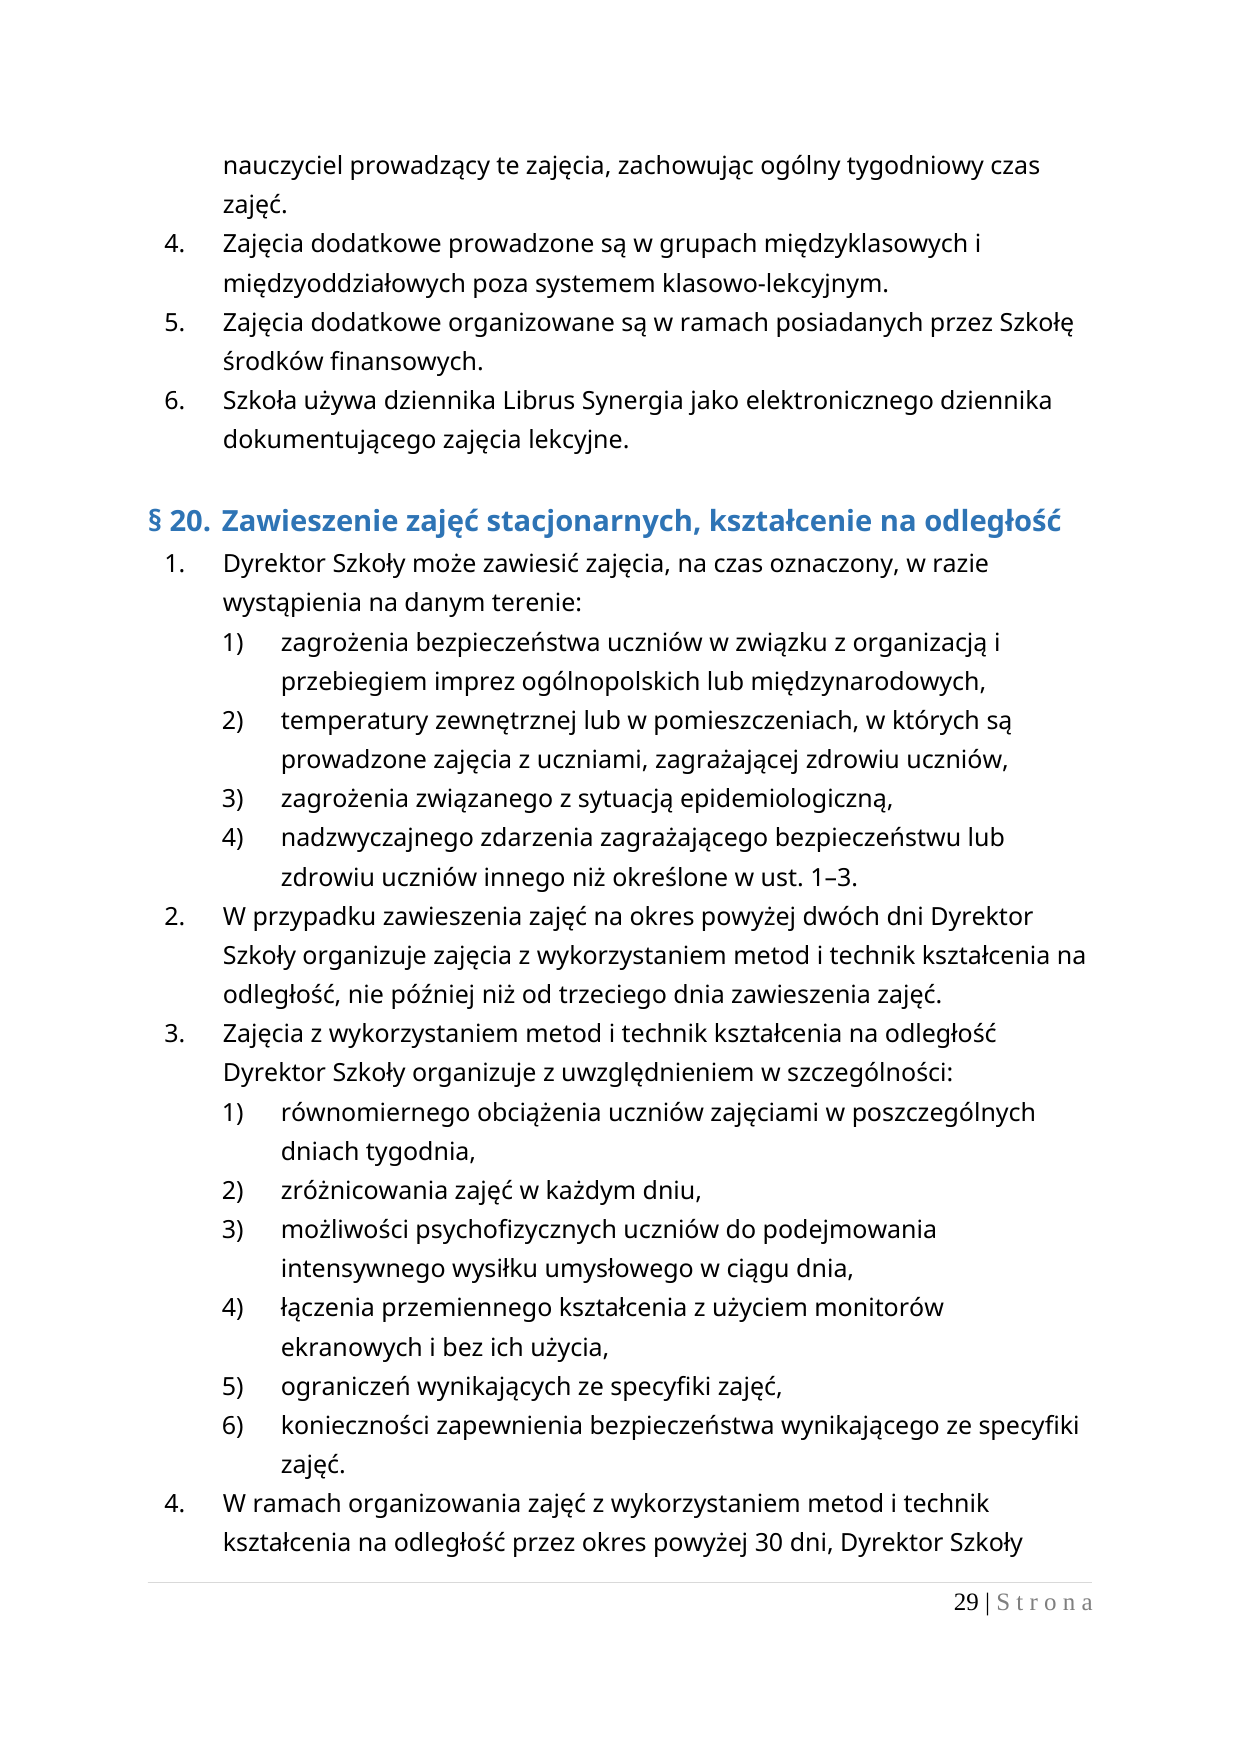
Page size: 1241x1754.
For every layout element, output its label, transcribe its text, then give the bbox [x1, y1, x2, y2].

list konieczności zapewnienia bezpieczeństwa wynikającego ze specyfiki zajęć. [222, 1407, 1092, 1481]
list temperatury zewnętrznej lub w pomieszczeniach, w których są prowadzone zajęcia z uczniami, zagrażającej zdrowiu uczniów, [222, 702, 1092, 776]
list Zajęcia z wykorzystaniem metod i technik kształcenia na odległość Dyrektor Szkoły organizuje z uwzględnieniem w szczególności: [185, 1016, 1092, 1089]
list Szkoła używa dziennika Librus Synergia jako elektronicznego dziennika dokumentującego zajęcia lekcyjne. [185, 383, 1092, 456]
list ograniczeń wynikających ze specyfiki zajęć, [222, 1368, 1092, 1402]
list zróżnicowania zajęć w każdym dniu, [222, 1172, 1092, 1207]
list Zajęcia dodatkowe prowadzone są w grupach międzyklasowych i międzyoddziałowych poza systemem klasowo-lekcyjnym. [185, 226, 1092, 299]
list nadzwyczajnego zdarzenia zagrażającego bezpieczeństwu lub zdrowiu uczniów innego niż określone w ust. 1–3. [222, 820, 1092, 893]
list równomiernego obciążenia uczniów zajęciami w poszczególnych dniach tygodnia, [222, 1094, 1092, 1167]
list możliwości psychofizycznych uczniów do podejmowania intensywnego wysiłku umysłowego w ciągu dnia, [222, 1212, 1092, 1285]
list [185, 1486, 1092, 1559]
list zagrożenia bezpieczeństwa uczniów w związku z organizacją i przebiegiem imprez ogólnopolskich lub międzynarodowych, [222, 624, 1092, 697]
list Zajęcia dodatkowe organizowane są w ramach posiadanych przez Szkołę środków finansowych. [185, 304, 1092, 378]
list Dyrektor Szkoły może zawiesić zajęcia, na czas oznaczony, w razie wystąpienia na danym terenie: [185, 546, 1092, 619]
list zagrożenia związanego z sytuacją epidemiologiczną, [222, 781, 1092, 815]
list łączenia przemiennego kształcenia z użyciem monitorów ekranowych i bez ich użycia, [222, 1290, 1092, 1363]
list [185, 148, 1092, 221]
subtitle § 20. Zawieszenie zajęć stacjonarnych, kształcenie na odległość [148, 500, 1092, 540]
list W przypadku zawieszenia zajęć na okres powyżej dwóch dni Dyrektor Szkoły organizuje zajęcia z wykorzystaniem metod i technik kształcenia na odległość, nie później niż od trzeciego dnia zawieszenia zajęć. [185, 898, 1092, 1011]
